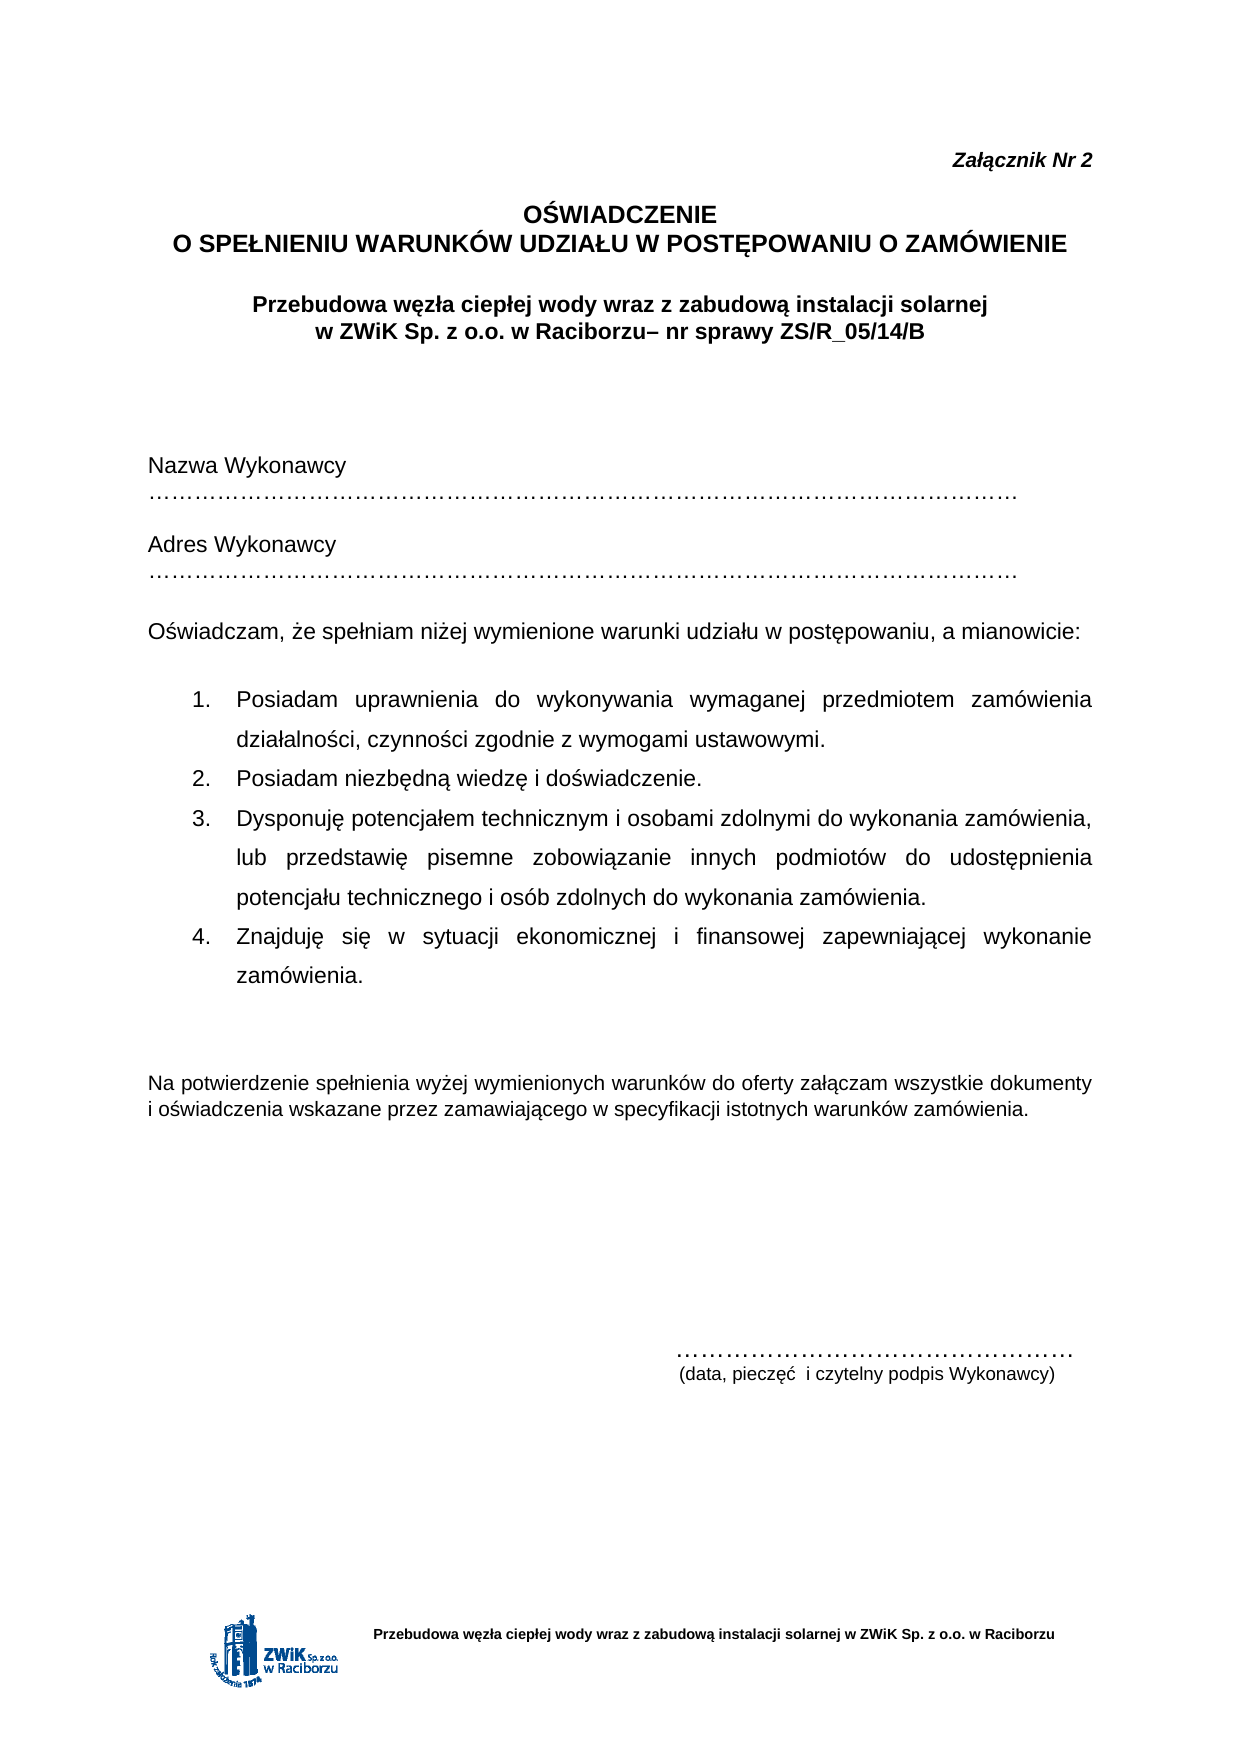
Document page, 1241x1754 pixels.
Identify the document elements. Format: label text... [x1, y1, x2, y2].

text ………………………………………… [148, 1334, 1093, 1363]
subtitle Załącznik Nr 2 [148, 148, 1093, 172]
text Na potwierdzenie spełnienia wyżej wymienionych warunków do oferty załączam wszystkie dokumenty i oświadczenia wskazane przez zamawiającego w specyfikacji istotnych warunków zamówienia. [148, 1070, 1093, 1121]
list Posiadam uprawnienia do wykonywania wymaganej przedmiotem zamówienia działalności, czynności zgodnie z wymogami ustawowymi. [192, 686, 1093, 752]
text Przebudowa węzła ciepłej wody wraz z zabudową instalacji solarnej w ZWiK Sp. z o.o. w Raciborzu– nr sprawy ZS/R_05/14/B [148, 291, 1093, 344]
list Posiadam niezbędną wiedzę i doświadczenie. [192, 765, 1093, 791]
text OŚWIADCZENIE [148, 200, 1093, 229]
text (data, pieczęć i czytelny podpis Wykonawcy) [679, 1363, 1093, 1384]
text Nazwa Wykonawcy [148, 452, 1093, 478]
list Znajduję się w sytuacji ekonomicznej i finansowej zapewniającej wykonanie zamówienia. [192, 923, 1093, 989]
text O SPEŁNIENIU WARUNKÓW UDZIAŁU W POSTĘPOWANIU O ZAMÓWIENIE [148, 229, 1093, 258]
text Adres Wykonawcy [148, 531, 1093, 557]
list Dysponuję potencjałem technicznym i osobami zdolnymi do wykonania zamówienia, lub przedstawię pisemne zobowiązanie innych podmiotów do udostępnienia potencjału technicznego i osób zdolnych do wykonania zamówienia. [192, 804, 1093, 910]
text …………………………………………………………………………………………………… [148, 478, 1093, 504]
text Oświadczam, że spełniam niżej wymienione warunki udziału w postępowaniu, a mianowicie: [148, 618, 1093, 644]
text …………………………………………………………………………………………………… [148, 557, 1093, 584]
